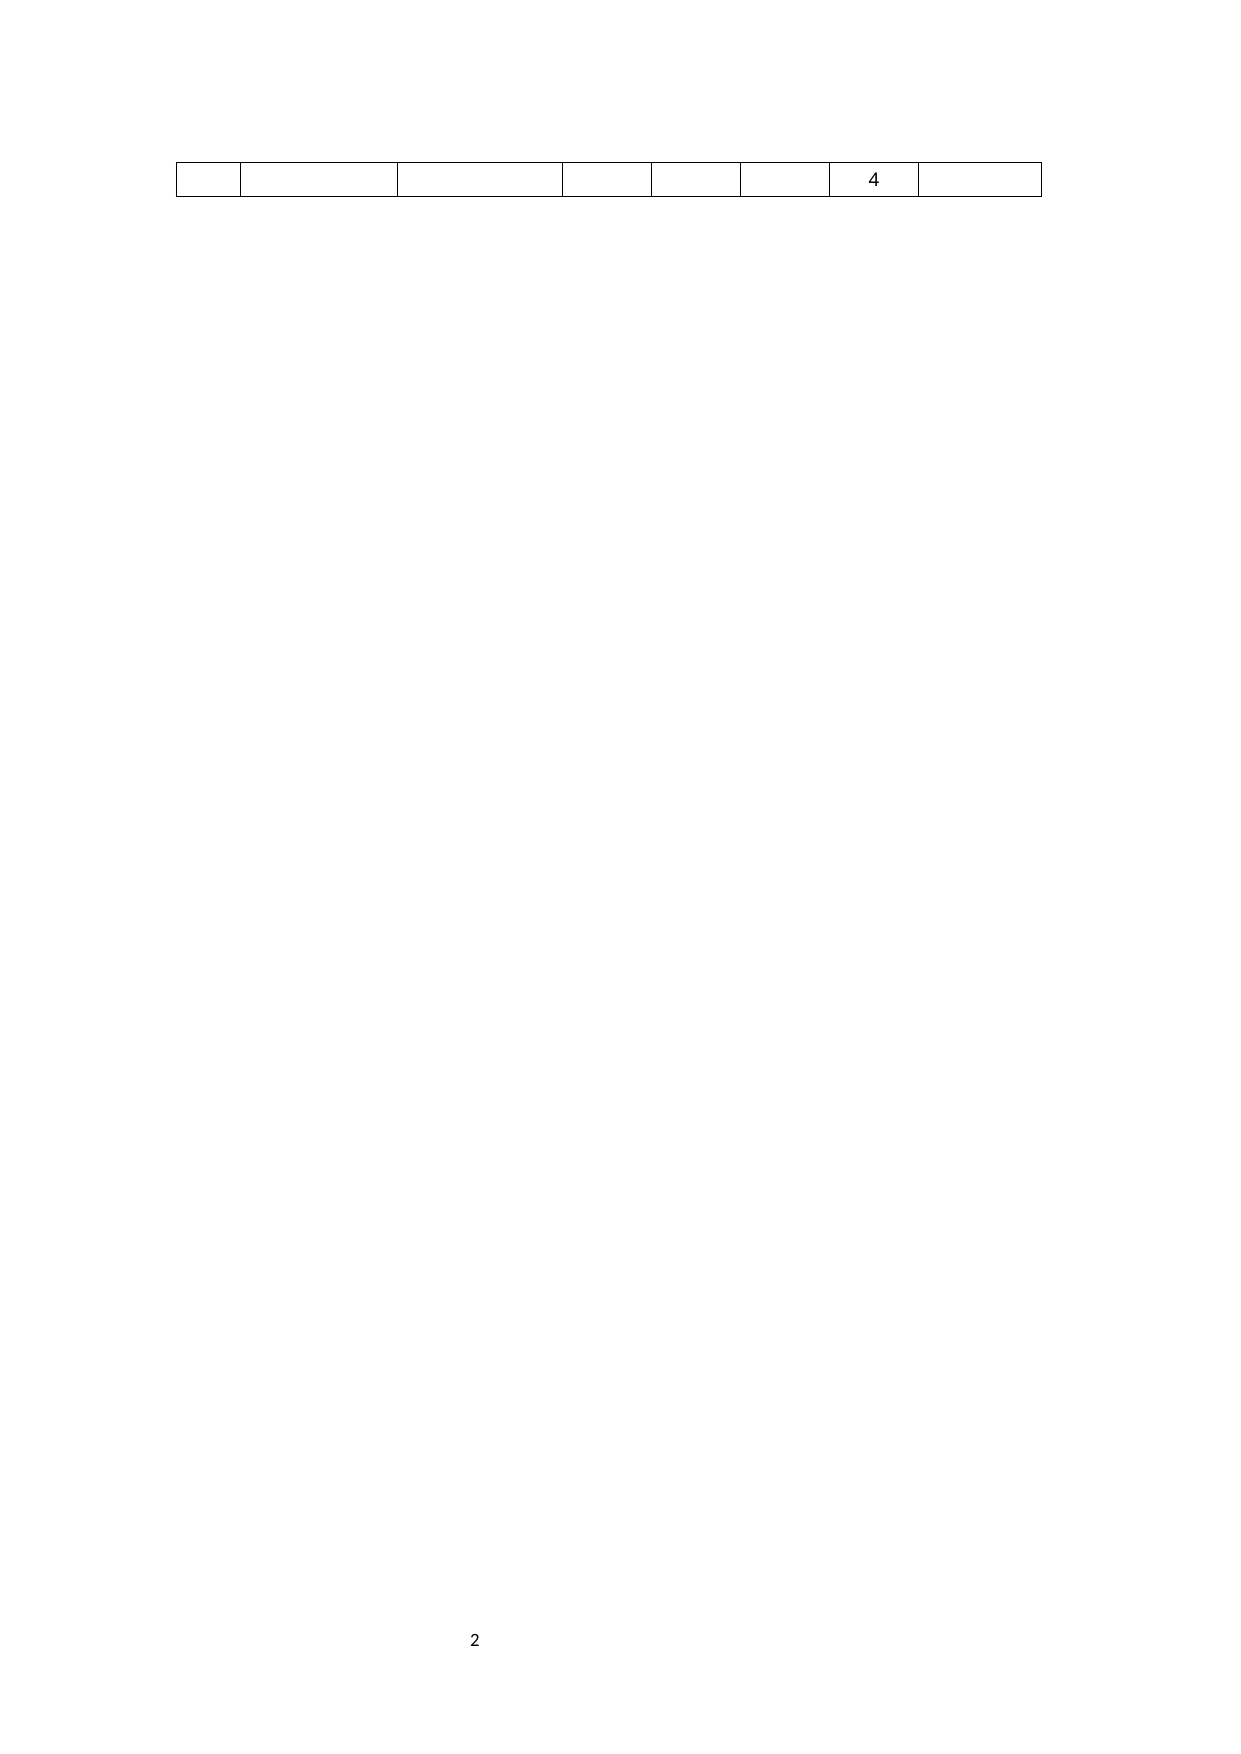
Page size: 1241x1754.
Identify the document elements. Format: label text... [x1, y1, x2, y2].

table_cell 20 [177, 163, 240, 196]
table_cell / [398, 163, 562, 196]
table_cell / [563, 163, 651, 196]
table_cell / [741, 163, 829, 196]
table_cell [919, 163, 1041, 196]
table_cell 合计 [241, 163, 397, 196]
table_cell 10840.4 [830, 163, 918, 196]
table_cell / [652, 163, 740, 196]
